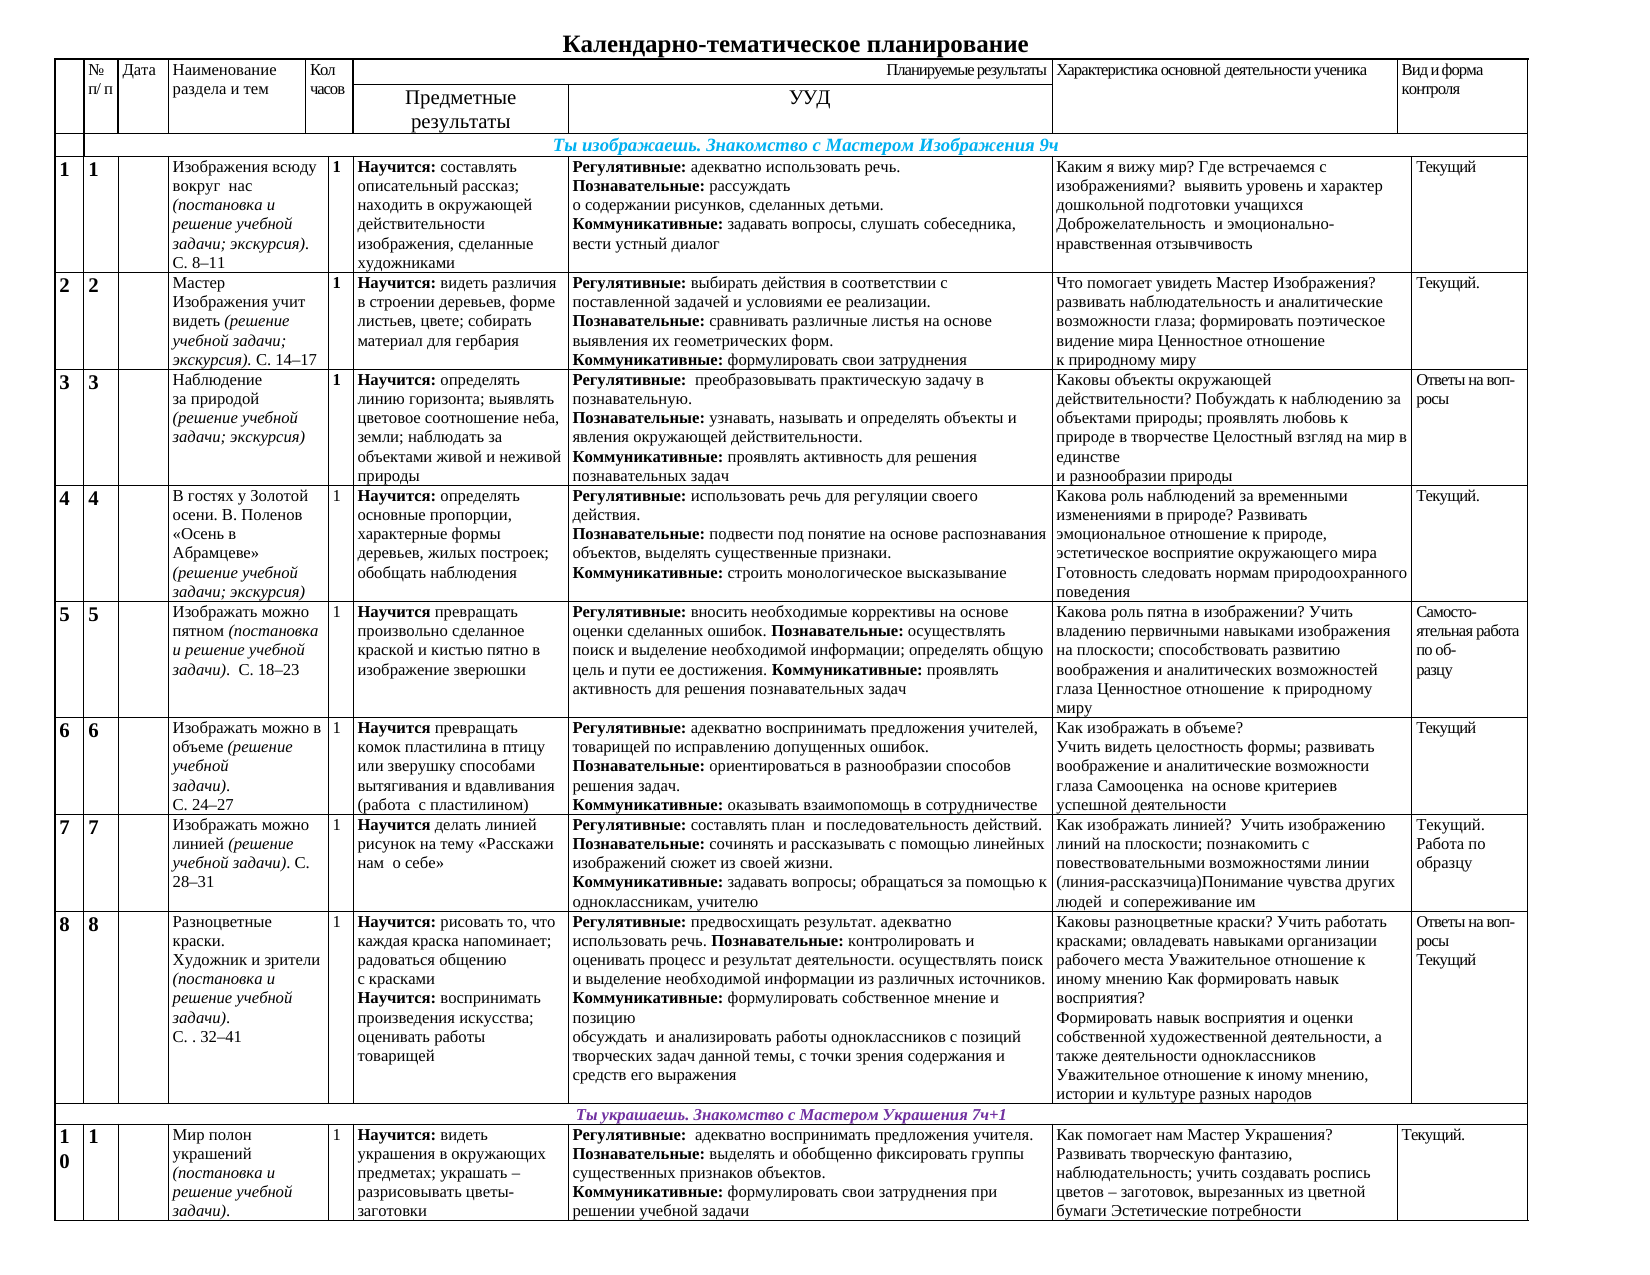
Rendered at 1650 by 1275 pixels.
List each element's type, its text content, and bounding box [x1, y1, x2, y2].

table_header Кол часов [306, 60, 352, 133]
table_cell [119, 912, 168, 1103]
table_cell 3 [84, 370, 118, 485]
table_header Характеристика основной деятельности ученика [1053, 60, 1397, 133]
table_header Наименование раздела и тем [169, 60, 305, 133]
table_cell 1 [329, 486, 353, 601]
table_cell [119, 718, 168, 814]
table_cell Изображать можно пятном (постановка и решение учебной задачи). С. 18–23 [169, 602, 328, 717]
table_cell [119, 1125, 168, 1220]
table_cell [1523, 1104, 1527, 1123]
table_cell Регулятивные: адекватно использовать речь. Познавательные: рассуждать о содержании рисунков, сделанных детьми. Коммуникативные: задавать вопросы, слушать собеседника, вести устный диалог [569, 157, 1052, 272]
table_cell 1 [84, 1125, 118, 1220]
table_cell 2 [84, 273, 118, 369]
table_cell 1 [56, 157, 83, 272]
table_cell Научится: рисовать то, что каждая краска напоминает; радоваться общению с красками Научится: воспринимать произведения искусства; оценивать работы товарищей [354, 912, 568, 1103]
table_cell Изображения всюду вокруг нас (постановка и решение учебной задачи; экскурсия). С. 8–11 [169, 157, 328, 272]
table_cell Научится: определять основные пропорции, характерные формы деревьев, жилых построек; обобщать наблюдения [354, 486, 568, 601]
table_cell Регулятивные: выбирать действия в соответствии с поставленной задачей и условиями ее реализации. Познавательные: сравнивать различные листья на основе выявления их геометрических форм. Коммуникативные: формулировать свои затруднения [569, 273, 1052, 369]
table_cell Каковы объекты окружающей действительности? Побуждать к наблюдению за объектами природы; проявлять любовь к природе в творчестве Целостный взгляд на мир в единстве и разнообразии природы [1053, 370, 1411, 485]
table_cell Как изображать в объеме? Учить видеть целостность формы; развивать воображение и аналитические возможности глаза Самооценка на основе критериев успешной деятельности [1053, 718, 1411, 814]
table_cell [169, 1125, 328, 1220]
table_cell [119, 273, 168, 369]
table_cell Научится: определять линию горизонта; выявлять цветовое соотношение неба, земли; наблюдать за объектами живой и неживой природы [354, 370, 568, 485]
table_cell Разноцветные краски. Художник и зрители (постановка и решение учебной задачи). С. . 32–41 [169, 912, 328, 1103]
table_cell 4 [84, 486, 118, 601]
table_cell 7 [56, 815, 83, 911]
table_cell Текущий [1412, 157, 1527, 272]
text Календарно-тематическое планирование [59, 29, 1532, 58]
table_cell 4 [56, 486, 83, 601]
table_cell 8 [56, 912, 83, 1103]
table_cell [119, 815, 168, 911]
table_cell Какова роль пятна в изображении? Учить владению первичными навыками изображения на плоскости; способствовать развитию воображения и аналитических возможностей глаза Ценностное отношение к природному миру [1053, 602, 1411, 717]
table_header № п/ п [85, 60, 117, 133]
table_cell 1 [329, 370, 353, 485]
table_cell [119, 602, 168, 717]
table_cell Каким я вижу мир? Где встречаемся с изображениями? выявить уровень и характер дошкольной подготовки учащихся Доброжелательность и эмоционально-нравственная отзывчивость [1053, 157, 1411, 272]
table_header Вид и форма контроля [1398, 60, 1527, 133]
table_cell Регулятивные: вносить необходимые коррективы на основе оценки сделанных ошибок. Познавательные: осуществлять поиск и выделение необходимой информации; определять общую цель и пути ее достижения. Коммуникативные: проявлять активность для решения познавательных задач [569, 602, 1052, 717]
table_cell 1 [329, 912, 353, 1103]
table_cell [1053, 1125, 1397, 1220]
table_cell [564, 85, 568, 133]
table_cell Что помогает увидеть Мастер Изображения? развивать наблюдательность и аналитические возможности глаза; формировать поэтическое видение мира Ценностное отношение к природному миру [1053, 273, 1411, 369]
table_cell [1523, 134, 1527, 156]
table_cell Научится превращать комок пластилина в птицу или зверушку способами вытягивания и вдавливания (работа с пластилином) [354, 718, 568, 814]
table_cell [56, 84, 83, 133]
table_cell Научится делать линией рисунок на тему «Расскажи нам о себе» [354, 815, 568, 911]
table_cell 3 [56, 370, 83, 485]
table_cell 5 [56, 602, 83, 717]
table_cell Самосто-ятельная работа по об- разцу [1412, 602, 1527, 717]
table_cell В гостях у Золотой осени. В. Поленов «Осень в Абрамцеве» (решение учебной задачи; экскурсия) [169, 486, 328, 601]
table_cell Регулятивные: использовать речь для регуляции своего действия. Познавательные: подвести под понятие на основе распознавания объектов, выделять существенные признаки. Коммуникативные: строить монологическое высказывание [569, 486, 1052, 601]
table_cell Текущий [1412, 718, 1527, 814]
table_cell Текущий. работа по образцу [1412, 815, 1527, 911]
table_cell Изображать можно линией (решение учебной задачи). С. 28–31 [169, 815, 328, 911]
table_cell Научится: видеть различия в строении деревьев, форме листьев, цвете; собирать материал для гербария [354, 273, 568, 369]
table_cell 1 [329, 157, 353, 272]
table_cell 7 [84, 815, 118, 911]
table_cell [354, 1125, 568, 1220]
table_cell 1 [329, 1125, 353, 1220]
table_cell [569, 1125, 1052, 1220]
table_cell Изображать можно в объеме (решение учебной задачи). С. 24–27 [169, 718, 328, 814]
table_cell 2 [56, 273, 83, 369]
table_cell Научится превращать произвольно сделанное краской и кистью пятно в изображение зверюшки [354, 602, 568, 717]
table_cell 1 [84, 157, 118, 272]
table_cell 6 [56, 718, 83, 814]
table_header Дата [119, 60, 168, 133]
table_cell 1 [329, 273, 353, 369]
table_cell [119, 157, 168, 272]
table_cell Текущий. [1412, 486, 1527, 601]
table_cell 5 [84, 602, 118, 717]
table_cell Регулятивные: предвосхищать результат. адекватно использовать речь. Познавательные: контролировать и оценивать процесс и результат деятельности. осуществлять поиск и выделение необходимой информации из различных источников. Коммуникативные: формулировать собственное мнение и позицию обсуждать и анализировать работы одноклассников с позиций творческих задач данной темы, с точки зрения содержания и средств его выражения [569, 912, 1052, 1103]
table_cell [119, 486, 168, 601]
table_header Планируемые результаты [354, 60, 1052, 84]
table_cell Регулятивные: преобразовывать практическую задачу в познавательную. Познавательные: узнавать, называть и определять объекты и явления окружающей действительности. Коммуникативные: проявлять активность для решения познавательных задач [569, 370, 1052, 485]
table_cell 1 [329, 602, 353, 717]
table_cell 6 [84, 718, 118, 814]
table_cell 10 [56, 1125, 83, 1220]
table_cell Ответы на воп- росы [1412, 370, 1527, 485]
table_cell Научится: составлять описательный рассказ; находить в окружающей действительности изображения, сделанные художниками [354, 157, 568, 272]
table_cell 1 [329, 718, 353, 814]
table_cell Какова роль наблюдений за временными изменениями в природе? Развивать эмоциональное отношение к природе, эстетическое восприятие окружающего мира Готовность следовать нормам природоохранного поведения [1053, 486, 1411, 601]
table_cell 8 [84, 912, 118, 1103]
table_cell Как изображать линией? Учить изображению линий на плоскости; познакомить с повествовательными возможностями линии (линия-рассказчица)Понимание чувства других людей и сопереживание им [1053, 815, 1411, 911]
table_cell Наблюдение за природой (решение учебной задачи; экскурсия) [169, 370, 328, 485]
table_cell Ответы на воп- росы Текущий [1412, 912, 1527, 1103]
table_cell Каковы разноцветные краски? Учить работать красками; овладевать навыками организации рабочего места Уважительное отношение к иному мнению Как формировать навык восприятия? Формировать навык восприятия и оценки собственной художественной деятельности, а также деятельности одноклассников Уважительное отношение к иному мнению, истории и культуре разных народов [1053, 912, 1411, 1103]
table_cell 1 [329, 815, 353, 911]
table_cell Текущий. [1412, 273, 1527, 369]
table_cell УУД [569, 85, 1052, 133]
table_cell Регулятивные: составлять план и последовательность действий. Познавательные: сочинять и рассказывать с помощью линейных изображений сюжет из своей жизни. Коммуникативные: задавать вопросы; обращаться за помощью к одноклассникам, учителю [569, 815, 1052, 911]
table_cell Мастер Изображения учит видеть (решение учебной задачи; экскурсия). С. 14–17 [169, 273, 328, 369]
table_cell Регулятивные: адекватно воспринимать предложения учителей, товарищей по исправлению допущенных ошибок. Познавательные: ориентироваться в разнообразии способов решения задач. Коммуникативные: оказывать взаимопомощь в сотрудничестве [569, 718, 1052, 814]
table_cell [119, 370, 168, 485]
table_cell Текущий. [1398, 1125, 1527, 1220]
